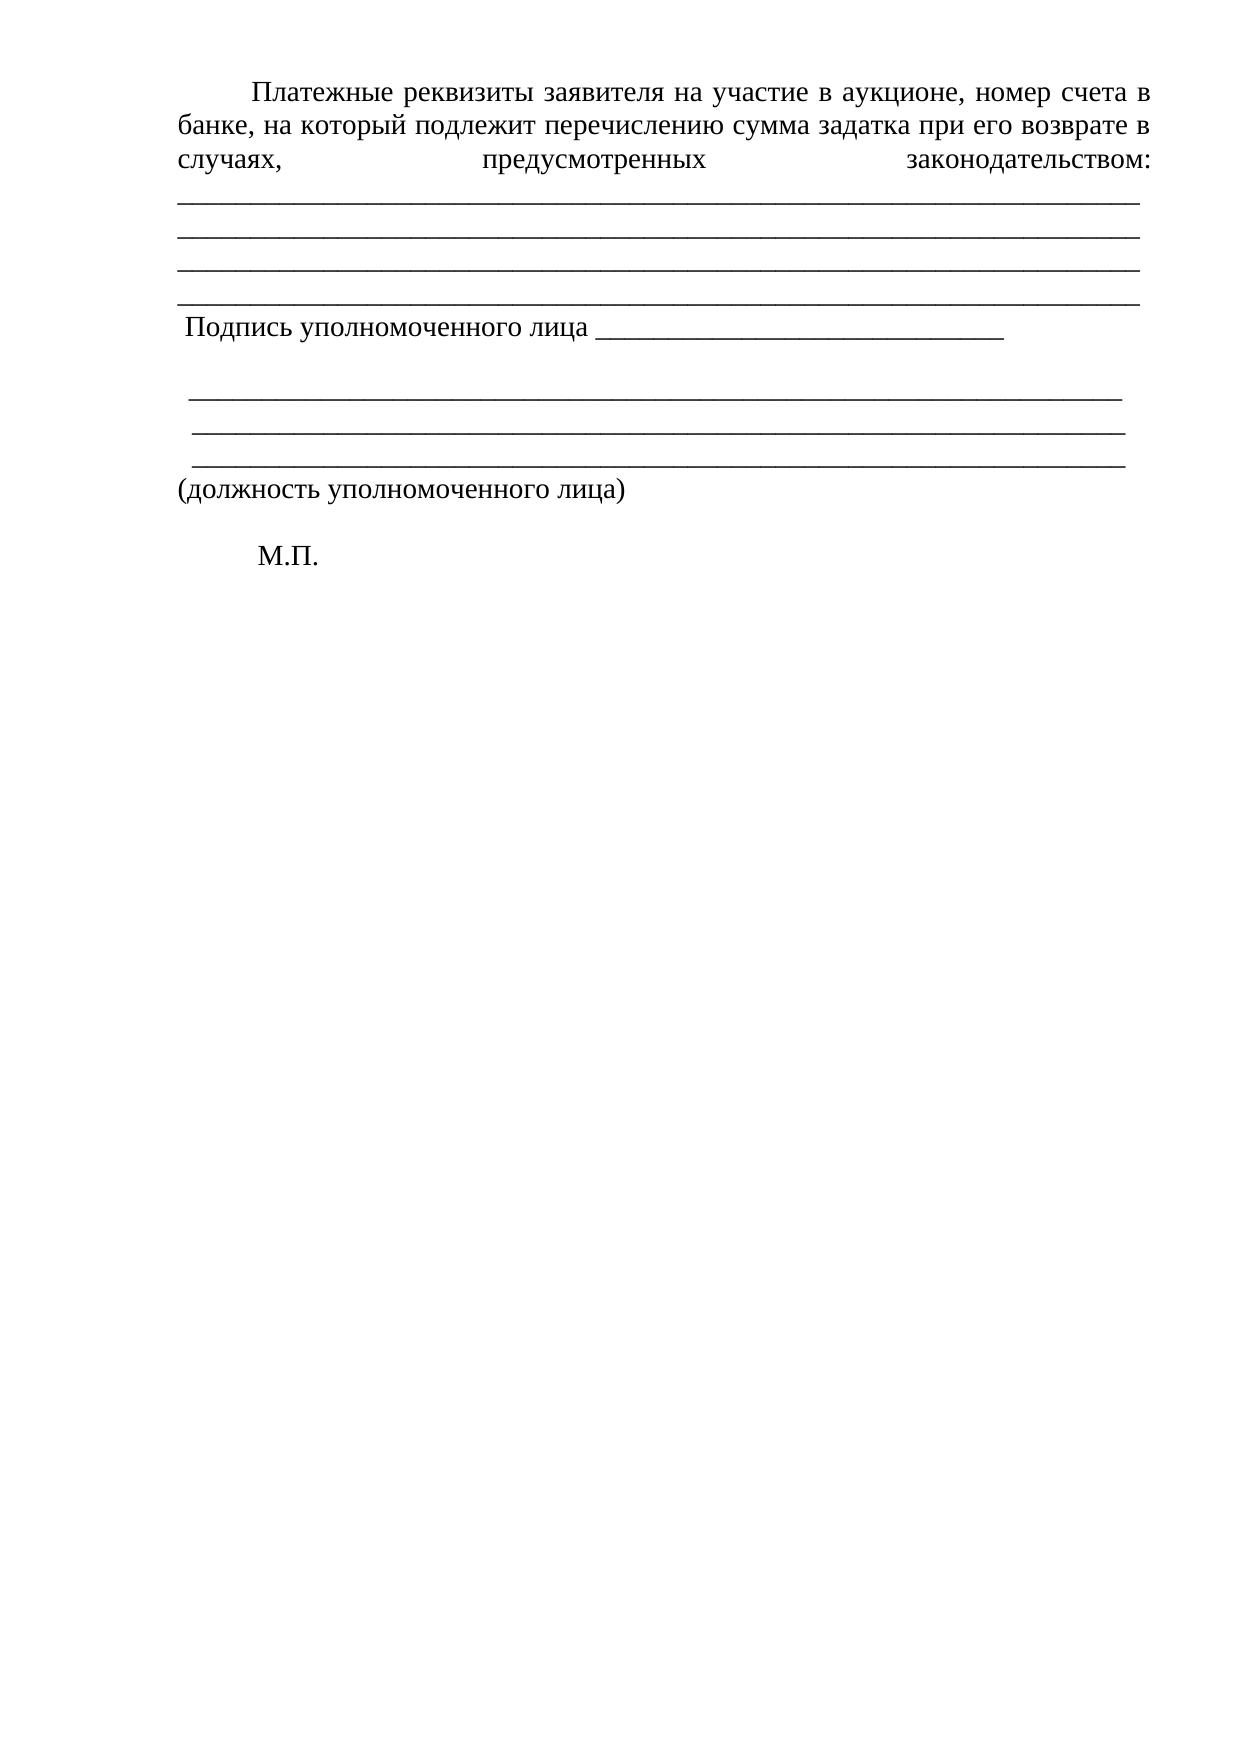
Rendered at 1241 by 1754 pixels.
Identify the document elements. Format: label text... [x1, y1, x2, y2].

text Подпись уполномоченного лица ____________________________ [177, 309, 1152, 342]
text __________________________________________________________________ [177, 275, 1152, 309]
text Платежные реквизиты заявителя на участие в аукционе, номер счета в банке, на который подлежит перечислению сумма задатка при его возврате в случаях, предусмотренных законодательством: __________________________________________________________________ [177, 74, 1152, 208]
text __________________________________________________________________ __________________________________________________________________ [177, 208, 1152, 275]
text М.П. [177, 538, 1152, 571]
text ________________________________________________________________ [177, 404, 1152, 437]
text ________________________________________________________________ (должность уполномоченного лица) [177, 437, 1152, 504]
text ________________________________________________________________ [177, 370, 1152, 404]
